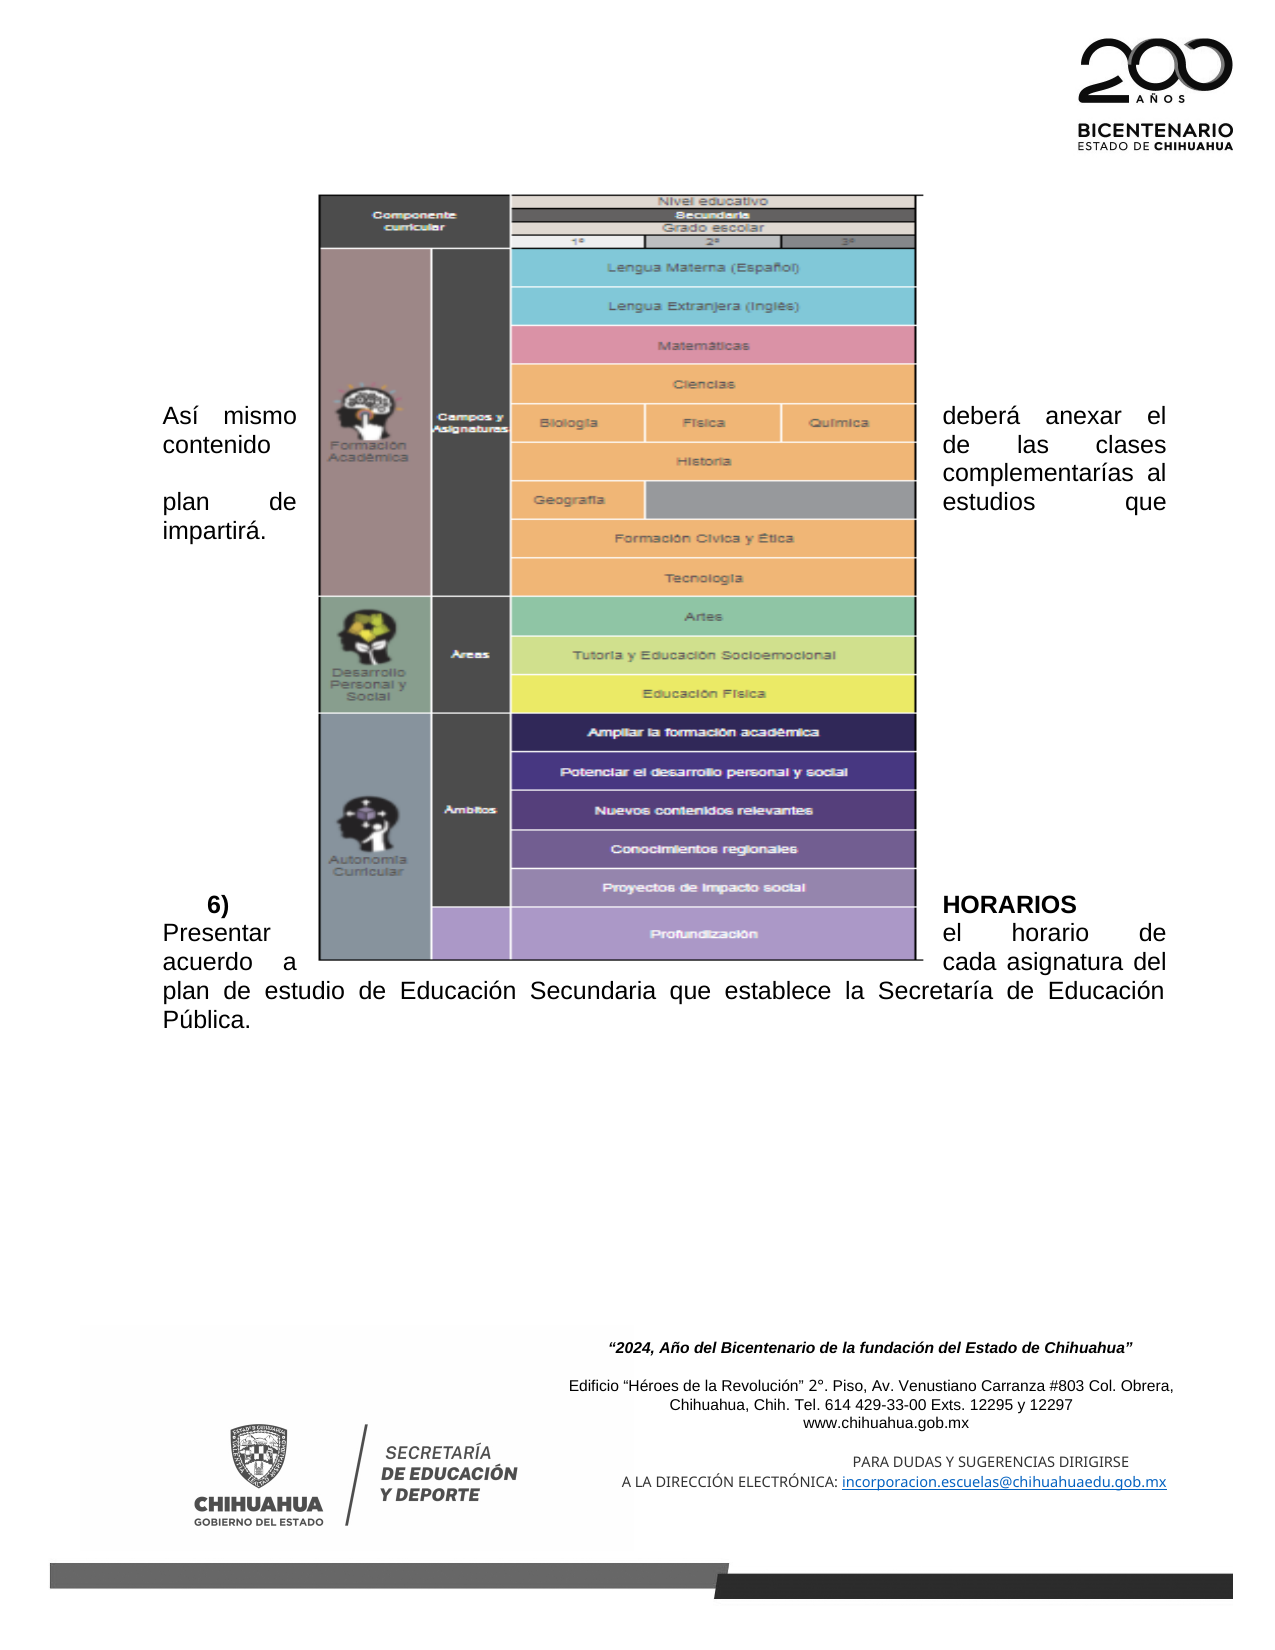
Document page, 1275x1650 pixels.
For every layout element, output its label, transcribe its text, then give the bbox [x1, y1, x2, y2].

text Así mismo deberá anexar el contenido de las clases complementarías al plan de estudios que impartirá. [924, 401, 1167, 544]
list HORARIOS [924, 889, 1167, 918]
picture [0, 0, 1275, 1648]
list HORARIOS [207, 889, 315, 918]
text Así mismo deberá anexar el contenido de las clases complementarías al plan de estudios que impartirá. [162, 401, 315, 544]
text Presentar el horario de acuerdo a cada asignatura del plan de estudio de Educación Secundaria que establece la Secretaría de Educación Pública. [162, 918, 1167, 1033]
